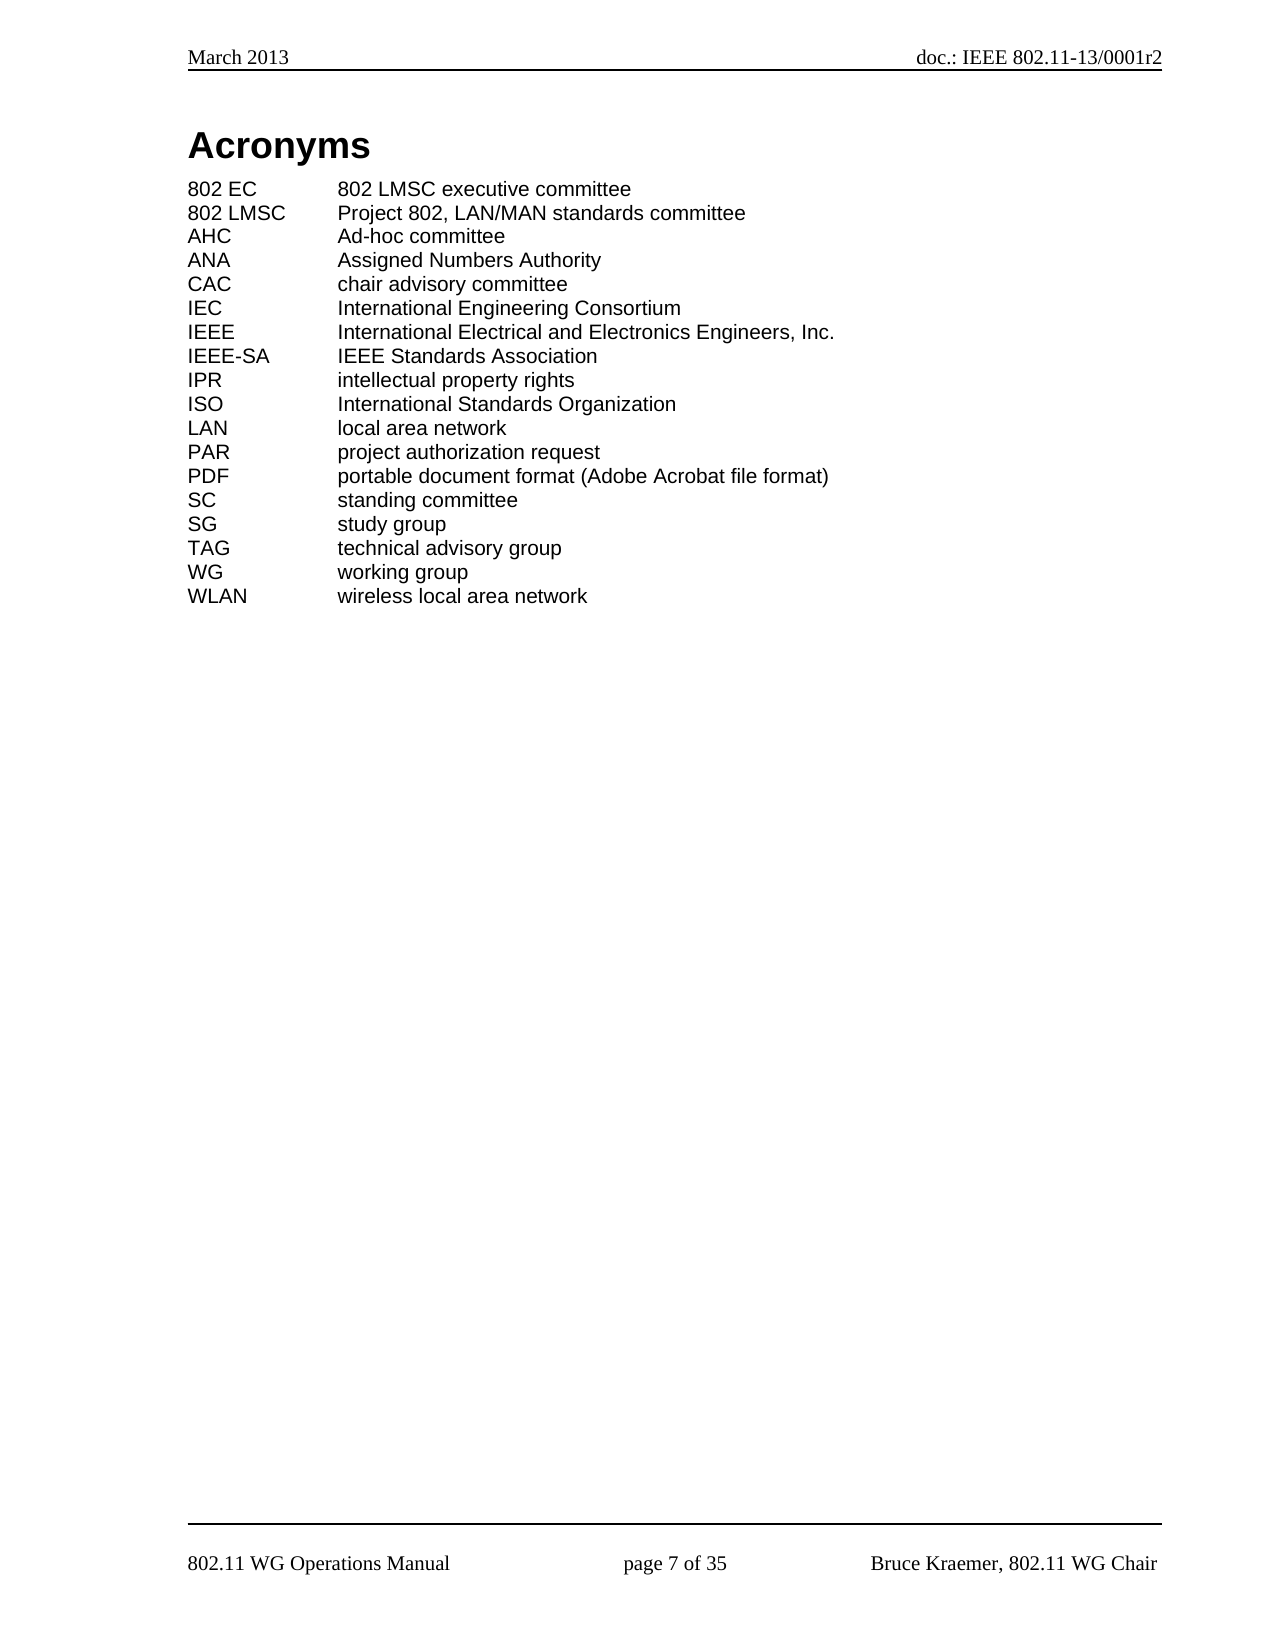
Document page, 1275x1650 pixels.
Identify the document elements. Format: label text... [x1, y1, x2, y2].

text IEC International Engineering Consortium [187, 296, 1162, 320]
text SC standing committee [187, 488, 1162, 512]
text PAR project authorization request [187, 440, 1162, 464]
text PDF portable document format (Adobe Acrobat file format) [187, 464, 1162, 488]
text AHC Ad-hoc committee [187, 224, 1162, 248]
text 802 EC 802 LMSC executive committee [187, 176, 1162, 200]
text 802 LMSC Project 802, LAN/MAN standards committee [187, 200, 1162, 224]
text IPR intellectual property rights [187, 368, 1162, 392]
text IEEE International Electrical and Electronics Engineers, Inc. [187, 320, 1162, 344]
text IEEE-SA IEEE Standards Association [187, 344, 1162, 368]
text WG working group [187, 560, 1162, 584]
text CAC chair advisory committee [187, 272, 1162, 296]
text ANA Assigned Numbers Authority [187, 248, 1162, 272]
text WLAN wireless local area network [187, 584, 1162, 608]
text SG study group [187, 512, 1162, 536]
text TAG technical advisory group [187, 536, 1162, 560]
text ISO International Standards Organization [187, 392, 1162, 416]
text Acronyms [187, 123, 1162, 166]
text LAN local area network [187, 416, 1162, 440]
